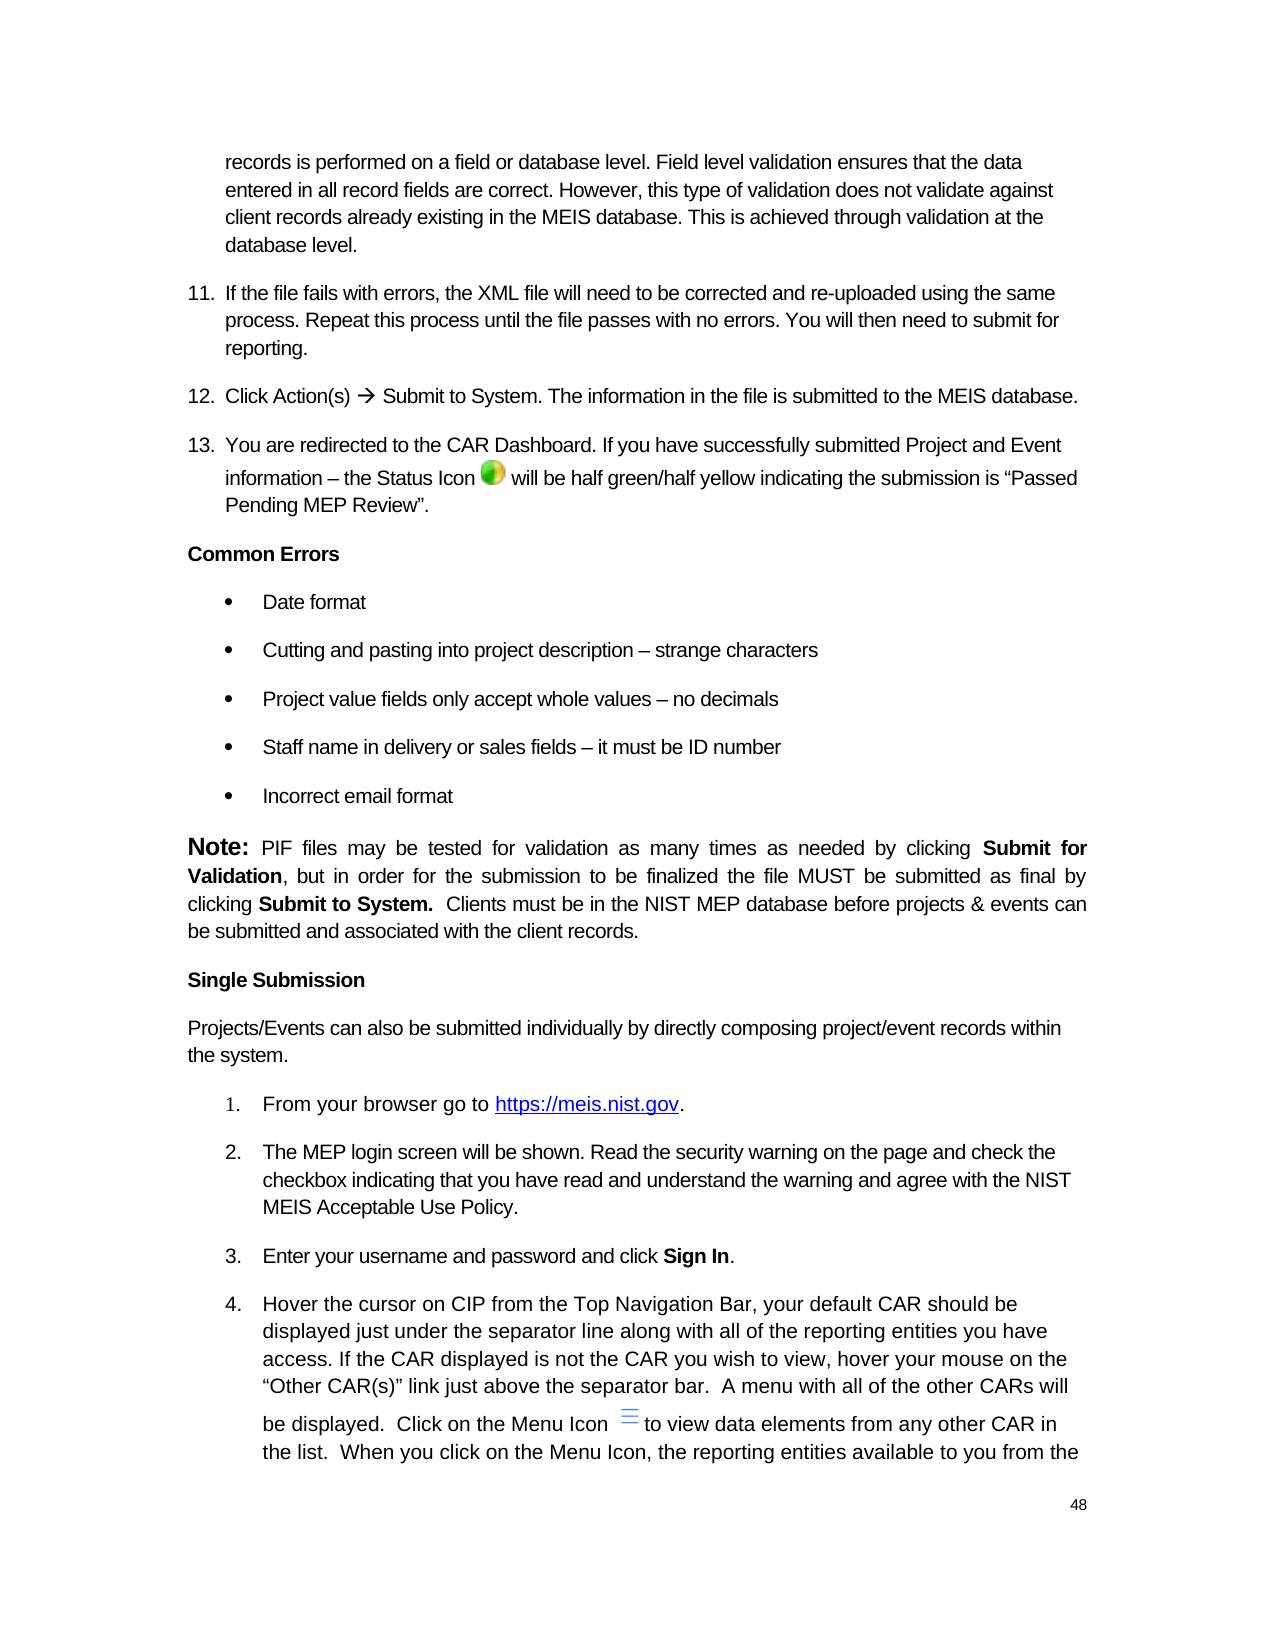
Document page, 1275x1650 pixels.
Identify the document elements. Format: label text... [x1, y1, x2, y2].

list Incorrect email format [225, 783, 1087, 807]
list Note: PIF files may be tested for validation as many times as needed by clicking Submit for Validation, but in order for the submission to be finalized the file MUST be submitted as final by clicking Submit to System. Clients must be in the NIST MEP database before projects & events can be submitted and associated with the client records. [187, 832, 1087, 943]
list You are redirected to the CAR Dashboard. If you have successfully submitted Project and Event information – the Status Icon will be half green/half yellow indicating the submission is “Passed Pending MEP Review”. [187, 433, 1087, 517]
picture [480, 460, 506, 485]
list If the file fails with errors, the XML file will need to be corrected and re-uploaded using the same process. Repeat this process until the file passes with no errors. You will then need to submit for reporting. [187, 281, 1087, 360]
list Staff name in delivery or sales fields – it must be ID number [225, 735, 1087, 759]
list Date format [225, 590, 1087, 614]
list Click Action(s) Submit to System. The information in the file is submitted to the MEIS database. [187, 384, 1087, 408]
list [225, 1292, 1087, 1463]
list Project value fields only accept whole values – no decimals [225, 687, 1087, 711]
text Single Submission [187, 967, 1087, 991]
list Enter your username and password and click Sign In. [225, 1243, 1087, 1267]
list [187, 150, 1087, 256]
list From your browser go to https://meis.nist.gov. [225, 1092, 1087, 1116]
list Common Errors [187, 541, 1087, 565]
picture [614, 1401, 644, 1432]
list The MEP login screen will be shown. Read the security warning on the page and check the checkbox indicating that you have read and understand the warning and agree with the NIST MEIS Acceptable Use Policy. [225, 1140, 1087, 1219]
list Cutting and pasting into project description – strange characters [225, 638, 1087, 662]
text Projects/Events can also be submitted individually by directly composing project/event records within the system. [187, 1016, 1087, 1067]
